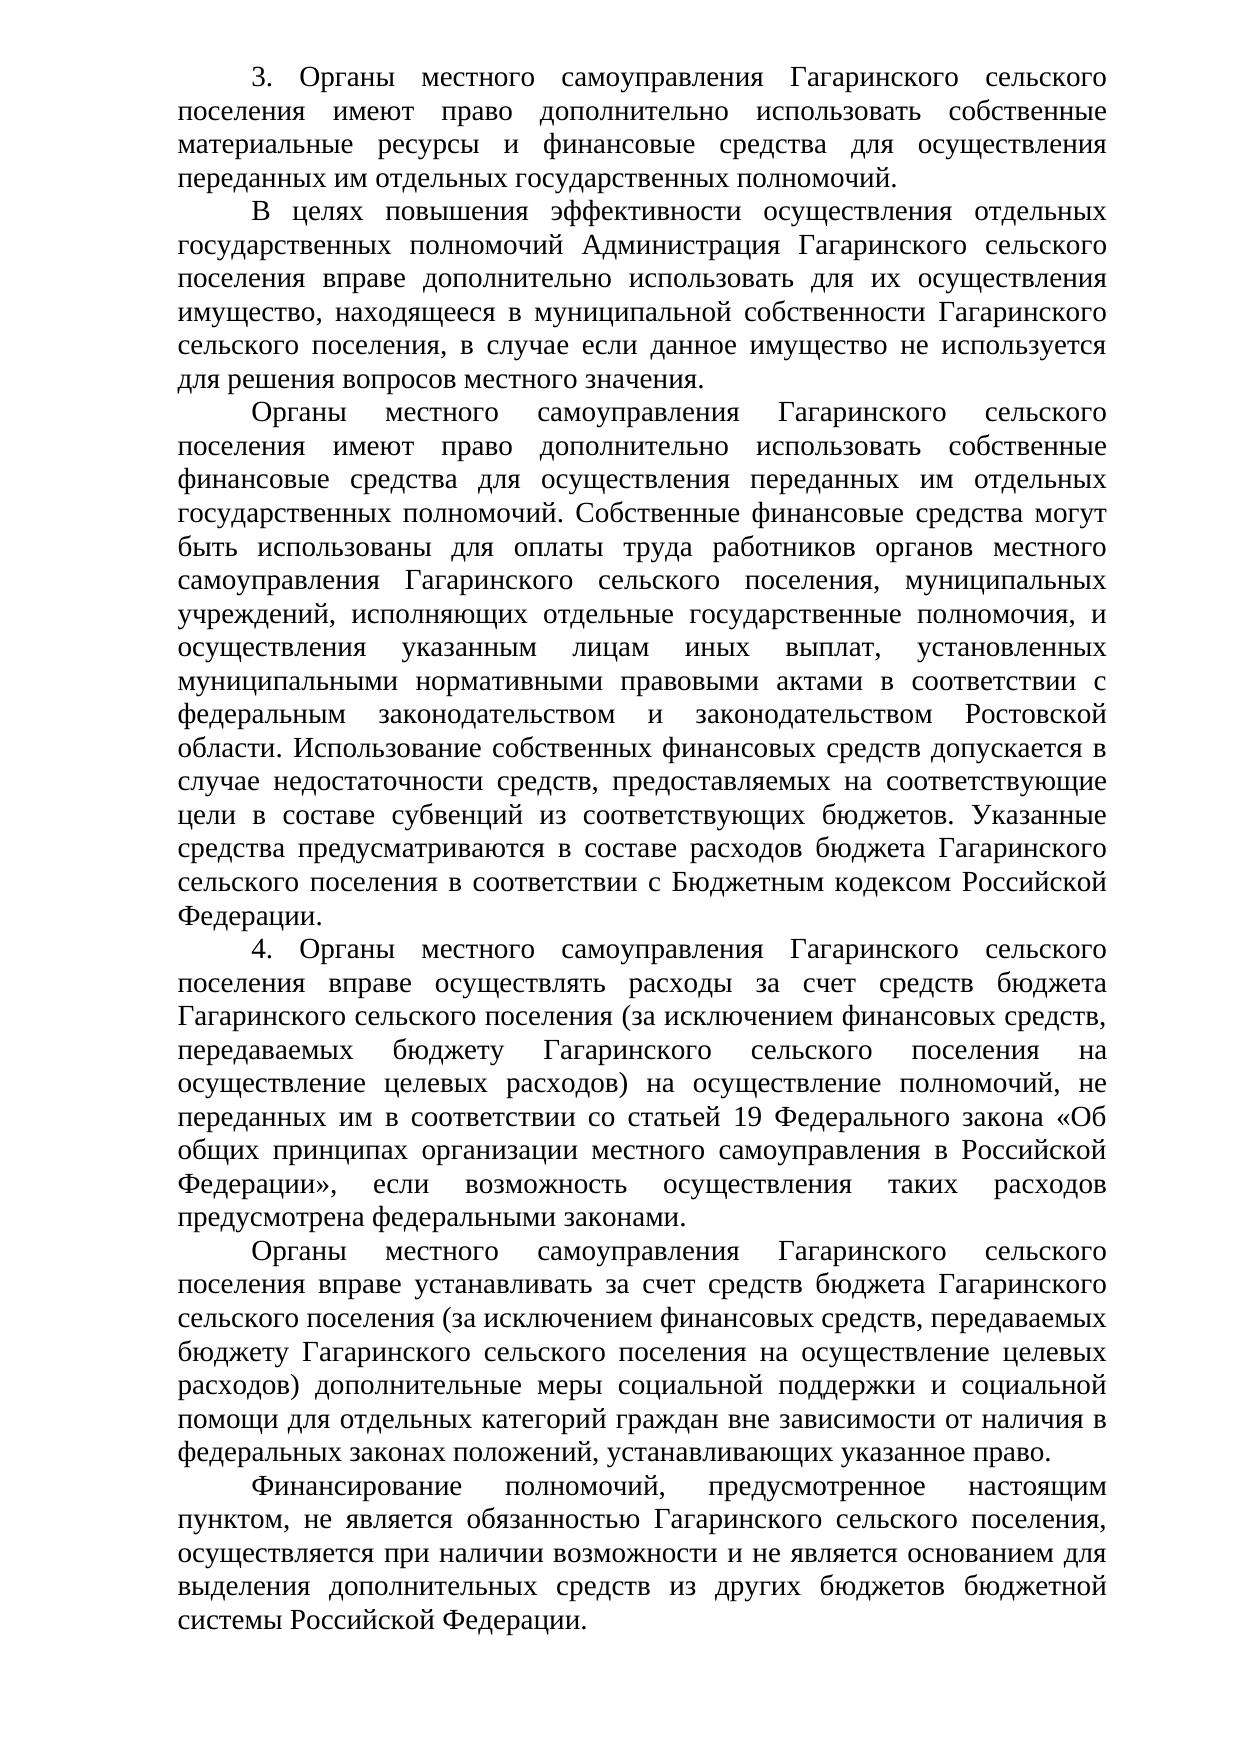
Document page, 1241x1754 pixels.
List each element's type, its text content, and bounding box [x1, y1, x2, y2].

text В целях повышения эффективности осуществления отдельных государственных полномочий Администрация Гагаринского сельского поселения вправе дополнительно использовать для их осуществления имущество, находящееся в муниципальной собственности Гагаринского сельского поселения, в случае если данное имущество не используется для решения вопросов местного значения. [177, 193, 1107, 394]
text 4. Органы местного самоуправления Гагаринского сельского поселения вправе осуществлять расходы за счет средств бюджета Гагаринского сельского поселения (за исключением финансовых средств, передаваемых бюджету Гагаринского сельского поселения на осуществление целевых расходов) на осуществление полномочий, не переданных им в соответствии со статьей 19 Федерального закона «Об общих принципах организации местного самоуправления в Российской Федерации», если возможность осуществления таких расходов предусмотрена федеральными законами. [177, 931, 1107, 1233]
text 3. Органы местного самоуправления Гагаринского сельского поселения имеют право дополнительно использовать собственные материальные ресурсы и финансовые средства для осуществления переданных им отдельных государственных полномочий. [177, 59, 1107, 193]
text Органы местного самоуправления Гагаринского сельского поселения имеют право дополнительно использовать собственные финансовые средства для осуществления переданных им отдельных государственных полномочий. Собственные финансовые средства могут быть использованы для оплаты труда работников органов местного самоуправления Гагаринского сельского поселения, муниципальных учреждений, исполняющих отдельные государственные полномочия, и осуществления указанным лицам иных выплат, установленных муниципальными нормативными правовыми актами в соответствии с федеральным законодательством и законодательством Ростовской области. Использование собственных финансовых средств допускается в случае недостаточности средств, предоставляемых на соответствующие цели в составе субвенций из соответствующих бюджетов. Указанные средства предусматриваются в составе расходов бюджета Гагаринского сельского поселения в соответствии с Бюджетным кодексом Российской Федерации. [177, 394, 1107, 931]
text Финансирование полномочий, предусмотренное настоящим пунктом, не является обязанностью Гагаринского сельского поселения, осуществляется при наличии возможности и не является основанием для выделения дополнительных средств из других бюджетов бюджетной системы Российской Федерации. [177, 1468, 1107, 1636]
text Органы местного самоуправления Гагаринского сельского поселения вправе устанавливать за счет средств бюджета Гагаринского сельского поселения (за исключением финансовых средств, передаваемых бюджету Гагаринского сельского поселения на осуществление целевых расходов) дополнительные меры социальной поддержки и социальной помощи для отдельных категорий граждан вне зависимости от наличия в федеральных законах положений, устанавливающих указанное право. [177, 1233, 1107, 1468]
